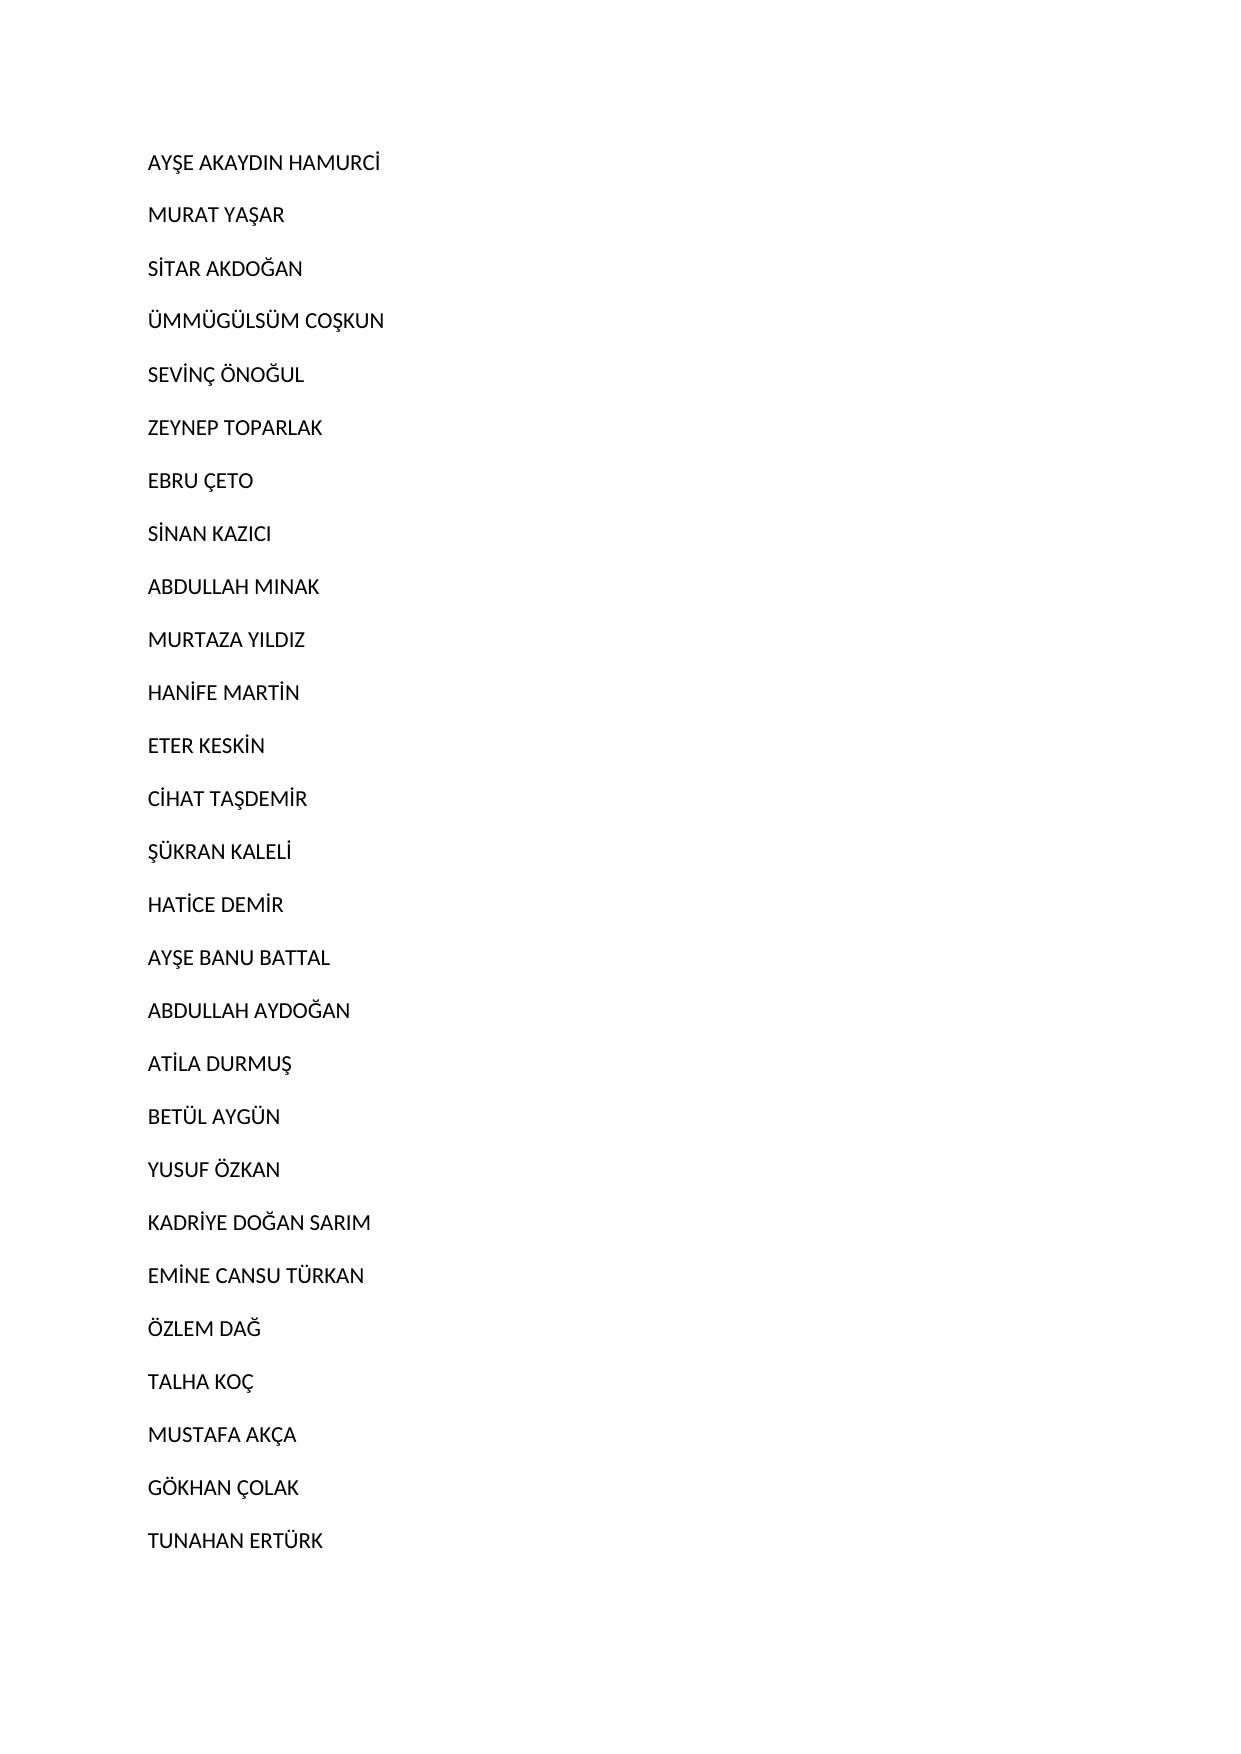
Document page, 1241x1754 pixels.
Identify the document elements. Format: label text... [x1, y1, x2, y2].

text HANİFE MARTİN [148, 678, 1093, 706]
text AYŞE BANU BATTAL [148, 943, 1093, 971]
text EMİNE CANSU TÜRKAN [148, 1261, 1093, 1289]
text SİTAR AKDOĞAN [148, 254, 1093, 282]
text MURAT YAŞAR [148, 201, 1093, 229]
text ABDULLAH AYDOĞAN [148, 996, 1093, 1024]
text MUSTAFA AKÇA [148, 1420, 1093, 1448]
text CİHAT TAŞDEMİR [148, 784, 1093, 812]
text ABDULLAH MINAK [148, 572, 1093, 600]
text ZEYNEP TOPARLAK [148, 413, 1093, 441]
text ÖZLEM DAĞ [148, 1314, 1093, 1342]
text ATİLA DURMUŞ [148, 1049, 1093, 1077]
text GÖKHAN ÇOLAK [148, 1473, 1093, 1501]
text TUNAHAN ERTÜRK [148, 1526, 1093, 1554]
text TALHA KOÇ [148, 1367, 1093, 1395]
text AYŞE AKAYDIN HAMURCİ [148, 148, 1093, 176]
text MURTAZA YILDIZ [148, 625, 1093, 653]
text BETÜL AYGÜN [148, 1102, 1093, 1130]
text KADRİYE DOĞAN SARIM [148, 1208, 1093, 1236]
text ÜMMÜGÜLSÜM COŞKUN [148, 307, 1093, 335]
text SEVİNÇ ÖNOĞUL [148, 360, 1093, 388]
text ŞÜKRAN KALELİ [148, 837, 1093, 865]
text SİNAN KAZICI [148, 519, 1093, 547]
text ETER KESKİN [148, 731, 1093, 759]
text YUSUF ÖZKAN [148, 1155, 1093, 1183]
text HATİCE DEMİR [148, 890, 1093, 918]
text EBRU ÇETO [148, 466, 1093, 494]
